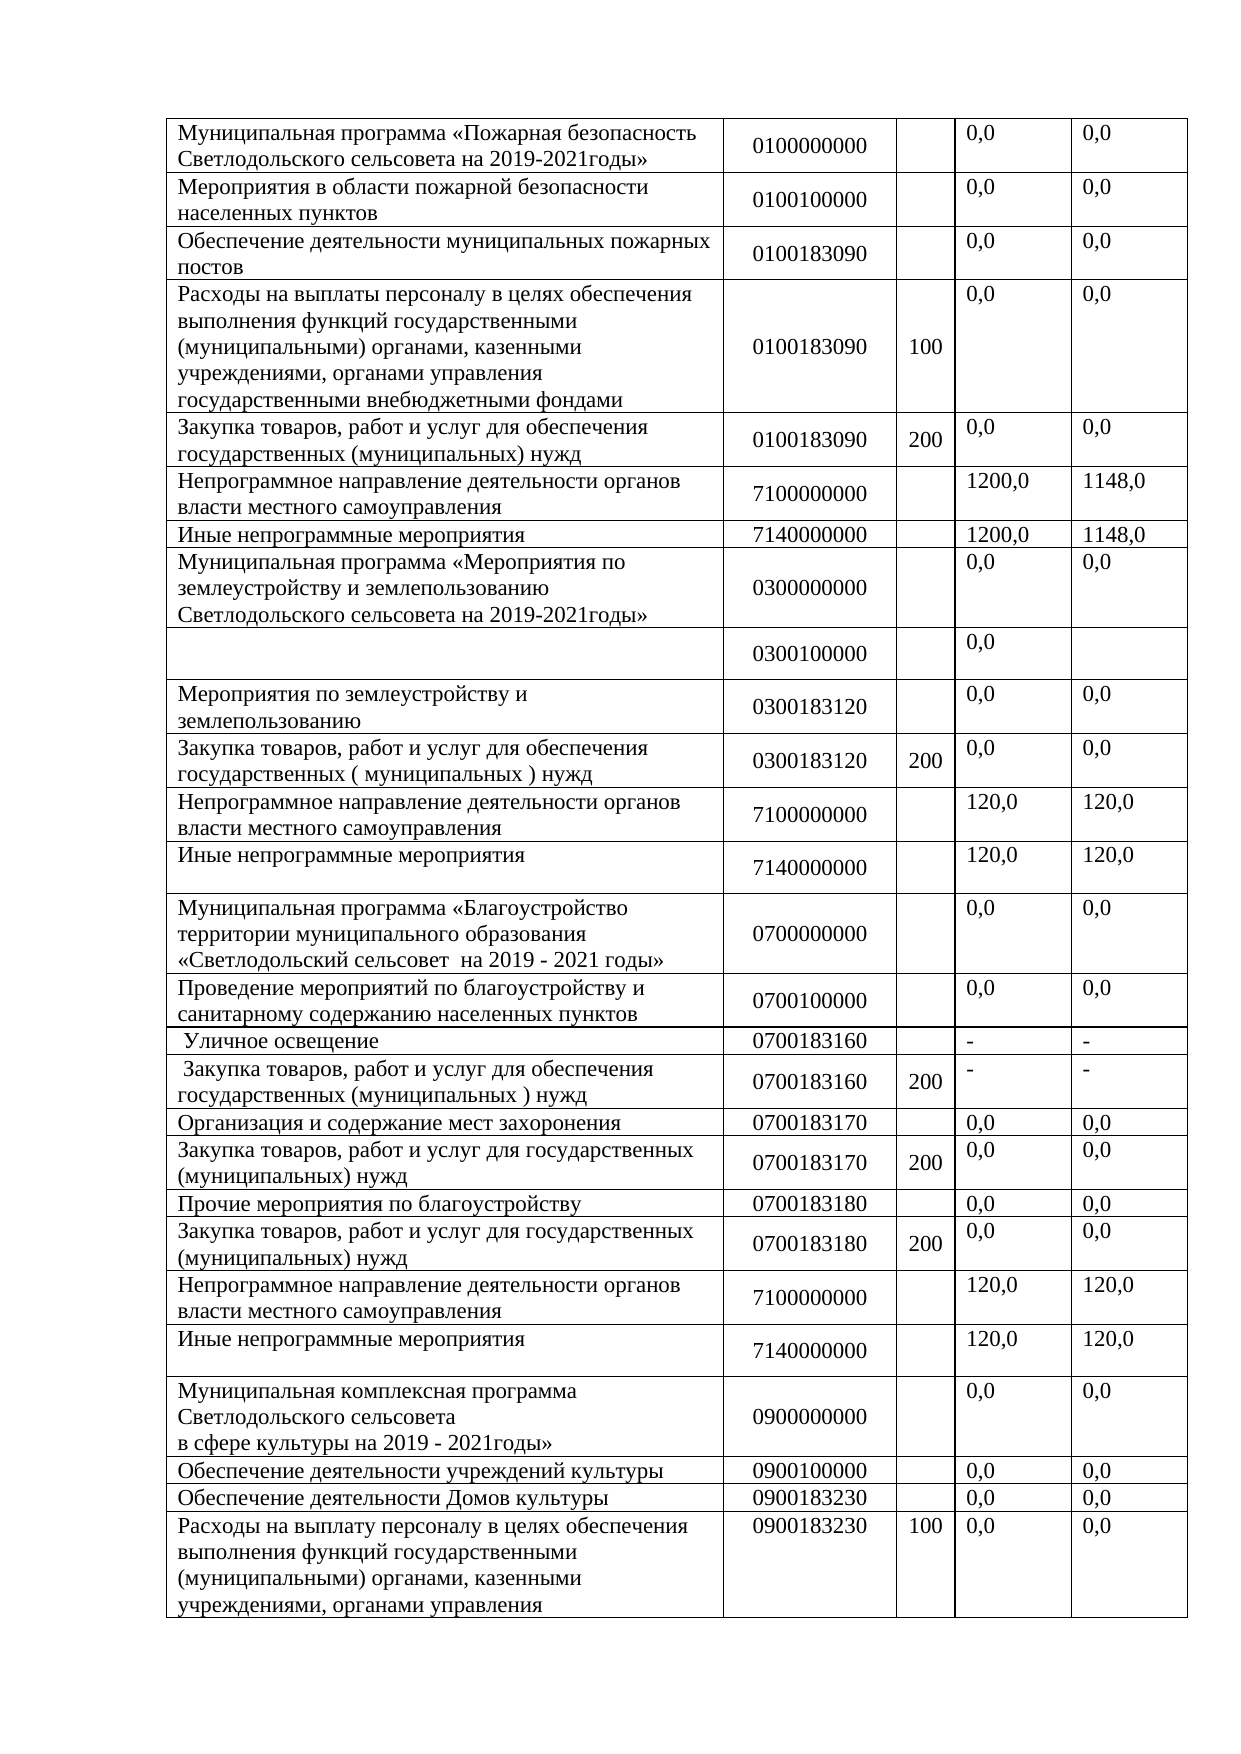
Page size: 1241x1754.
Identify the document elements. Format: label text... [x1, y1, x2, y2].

table_cell 0300183120 [724, 680, 896, 733]
table_cell 0100000000 [724, 119, 896, 172]
table_cell 0,0 [1072, 413, 1187, 466]
table_cell 0700183180 [724, 1190, 896, 1216]
table_cell [897, 1325, 954, 1376]
table_cell 0900183230 [724, 1484, 896, 1511]
table_cell 1148,0 [1072, 521, 1187, 547]
table_cell [897, 173, 954, 226]
table_cell 0700100000 [724, 974, 896, 1026]
table_cell 0100183090 [724, 227, 896, 279]
table_cell 0,0 [956, 894, 1071, 973]
table_cell 0,0 [1072, 1484, 1187, 1511]
table_cell 0100183090 [724, 280, 896, 412]
table_cell [897, 974, 954, 1026]
table_cell 200 [897, 734, 954, 787]
table_cell 0,0 [1072, 173, 1187, 226]
table_cell 0,0 [956, 1377, 1071, 1456]
table_cell 0,0 [956, 227, 1071, 279]
table_cell 120,0 [956, 1325, 1071, 1376]
table_cell 0900000000 [724, 1377, 896, 1456]
table_cell 0700183160 [724, 1055, 896, 1108]
table_cell 0900100000 [724, 1457, 896, 1483]
table_cell 7100000000 [724, 1271, 896, 1324]
table_cell Иные непрограммные мероприятия [167, 521, 723, 547]
table_cell [897, 788, 954, 841]
table_cell 0,0 [956, 1136, 1071, 1189]
table_cell 0,0 [1072, 1109, 1187, 1135]
table_cell Обеспечение деятельности учреждений культуры [167, 1457, 723, 1483]
table_cell [897, 467, 954, 520]
table_cell [897, 1109, 954, 1135]
table_cell Уличное освещение [167, 1028, 723, 1054]
table_cell - [1072, 1028, 1187, 1054]
table_cell 120,0 [1072, 1271, 1187, 1324]
table_cell 0,0 [956, 1190, 1071, 1216]
table_cell [897, 548, 954, 627]
table_cell 0900183230 [724, 1512, 896, 1617]
table_cell [897, 842, 954, 893]
table_cell [897, 1484, 954, 1511]
table_cell 0,0 [1072, 1217, 1187, 1270]
table_cell 200 [897, 1217, 954, 1270]
table_cell 0,0 [1072, 1136, 1187, 1189]
table_cell 0700183180 [724, 1217, 896, 1270]
table_cell Закупка товаров, работ и услуг для государственных (муниципальных) нужд [167, 1217, 723, 1270]
table_cell 0,0 [1072, 1190, 1187, 1216]
table_cell [897, 227, 954, 279]
table_cell [1072, 628, 1187, 679]
table_cell [897, 1190, 954, 1216]
table_cell Прочие мероприятия по благоустройству [167, 1190, 723, 1216]
table_cell 0,0 [956, 413, 1071, 466]
table_cell [897, 1457, 954, 1483]
table_cell 100 [897, 1512, 954, 1617]
table_cell 0,0 [956, 173, 1071, 226]
table_cell 0,0 [956, 628, 1071, 679]
table_cell 0700183170 [724, 1136, 896, 1189]
table_cell Закупка товаров, работ и услуг для государственных (муниципальных) нужд [167, 1136, 723, 1189]
table_cell 7100000000 [724, 788, 896, 841]
table_cell 0,0 [956, 1109, 1071, 1135]
table_cell 1200,0 [956, 521, 1071, 547]
table_cell 0,0 [1072, 1457, 1187, 1483]
table_cell 0300000000 [724, 548, 896, 627]
table_cell 0,0 [1072, 548, 1187, 627]
table_cell 0700183160 [724, 1028, 896, 1054]
table_cell Закупка товаров, работ и услуг для обеспечения государственных (муниципальных ) нужд [167, 1055, 723, 1108]
table_cell 0,0 [1072, 280, 1187, 412]
table_cell Непрограммное направление деятельности органов власти местного самоуправления [167, 788, 723, 841]
table_cell Организация и содержание мест захоронения [167, 1109, 723, 1135]
table_cell Непрограммное направление деятельности органов власти местного самоуправления [167, 1271, 723, 1324]
table_cell Проведение мероприятий по благоустройству и санитарному содержанию населенных пунктов [167, 974, 723, 1026]
table_cell 0,0 [1072, 894, 1187, 973]
table_cell 1200,0 [956, 467, 1071, 520]
table_cell 0100100000 [724, 173, 896, 226]
table_cell 0,0 [1072, 119, 1187, 172]
table_cell Закупка товаров, работ и услуг для обеспечения государственных ( муниципальных ) нужд [167, 734, 723, 787]
table_cell 120,0 [1072, 788, 1187, 841]
table_cell 0,0 [956, 1512, 1071, 1617]
table_cell 7140000000 [724, 1325, 896, 1376]
table_cell [897, 521, 954, 547]
table_cell 0,0 [956, 1457, 1071, 1483]
table_cell [897, 1271, 954, 1324]
table_cell Муниципальная комплексная программа Светлодольского сельсовета в сфере культуры на 2019 - 2021годы» [167, 1377, 723, 1456]
table_cell [897, 119, 954, 172]
table_cell 200 [897, 413, 954, 466]
table_cell 120,0 [1072, 842, 1187, 893]
table_cell Расходы на выплаты персоналу в целях обеспечения выполнения функций государственными (муниципальными) органами, казенными учреждениями, органами управления государственными внебюджетными фондами [167, 280, 723, 412]
table_cell [897, 894, 954, 973]
table_cell Непрограммное направление деятельности органов власти местного самоуправления [167, 467, 723, 520]
table_cell [897, 1028, 954, 1054]
table_cell [167, 628, 723, 679]
table_cell 0100183090 [724, 413, 896, 466]
table_cell 0,0 [956, 1484, 1071, 1511]
table_cell 120,0 [1072, 1325, 1187, 1376]
table_cell 7140000000 [724, 842, 896, 893]
table_cell Обеспечение деятельности Домов культуры [167, 1484, 723, 1511]
table_cell 7100000000 [724, 467, 896, 520]
table_cell 7140000000 [724, 521, 896, 547]
table_cell Закупка товаров, работ и услуг для обеспечения государственных (муниципальных) нужд [167, 413, 723, 466]
table_cell [897, 680, 954, 733]
table_cell Муниципальная программа «Благоустройство территории муниципального образования «Светлодольский сельсовет на 2019 - 2021 годы» [167, 894, 723, 973]
table_cell [897, 628, 954, 679]
table_cell - [956, 1028, 1071, 1054]
table_cell 100 [897, 280, 954, 412]
table_cell 120,0 [956, 1271, 1071, 1324]
table_cell 0,0 [1072, 227, 1187, 279]
table_cell 0,0 [1072, 1377, 1187, 1456]
table_cell 120,0 [956, 788, 1071, 841]
table_cell 0,0 [956, 548, 1071, 627]
table_cell 0,0 [956, 119, 1071, 172]
table_cell 0,0 [1072, 680, 1187, 733]
table_cell 120,0 [956, 842, 1071, 893]
table_cell 0,0 [956, 1217, 1071, 1270]
table_cell Муниципальная программа «Мероприятия по землеустройству и землепользованию Светлодольского сельсовета на 2019-2021годы» [167, 548, 723, 627]
table_cell 0700183170 [724, 1109, 896, 1135]
table_cell 0,0 [956, 974, 1071, 1026]
table_cell Обеспечение деятельности муниципальных пожарных постов [167, 227, 723, 279]
table_cell Мероприятия в области пожарной безопасности населенных пунктов [167, 173, 723, 226]
table_cell Муниципальная программа «Пожарная безопасность Светлодольского сельсовета на 2019-2021годы» [167, 119, 723, 172]
table_cell Иные непрограммные мероприятия [167, 1325, 723, 1376]
table_cell 0,0 [956, 734, 1071, 787]
table_cell [897, 1377, 954, 1456]
table_cell 0,0 [956, 280, 1071, 412]
table_cell - [1072, 1055, 1187, 1108]
table_cell - [956, 1055, 1071, 1108]
table_cell 200 [897, 1136, 954, 1189]
table_cell 0,0 [1072, 734, 1187, 787]
table_cell Мероприятия по землеустройству и землепользованию [167, 680, 723, 733]
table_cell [167, 1512, 723, 1617]
table_cell 0300100000 [724, 628, 896, 679]
table_cell 200 [897, 1055, 954, 1108]
table_cell Иные непрограммные мероприятия [167, 842, 723, 893]
table_cell 0,0 [956, 680, 1071, 733]
table_cell 1148,0 [1072, 467, 1187, 520]
table_cell 0300183120 [724, 734, 896, 787]
table_cell 0,0 [1072, 974, 1187, 1026]
table_cell 0,0 [1072, 1512, 1187, 1617]
table_cell 0700000000 [724, 894, 896, 973]
